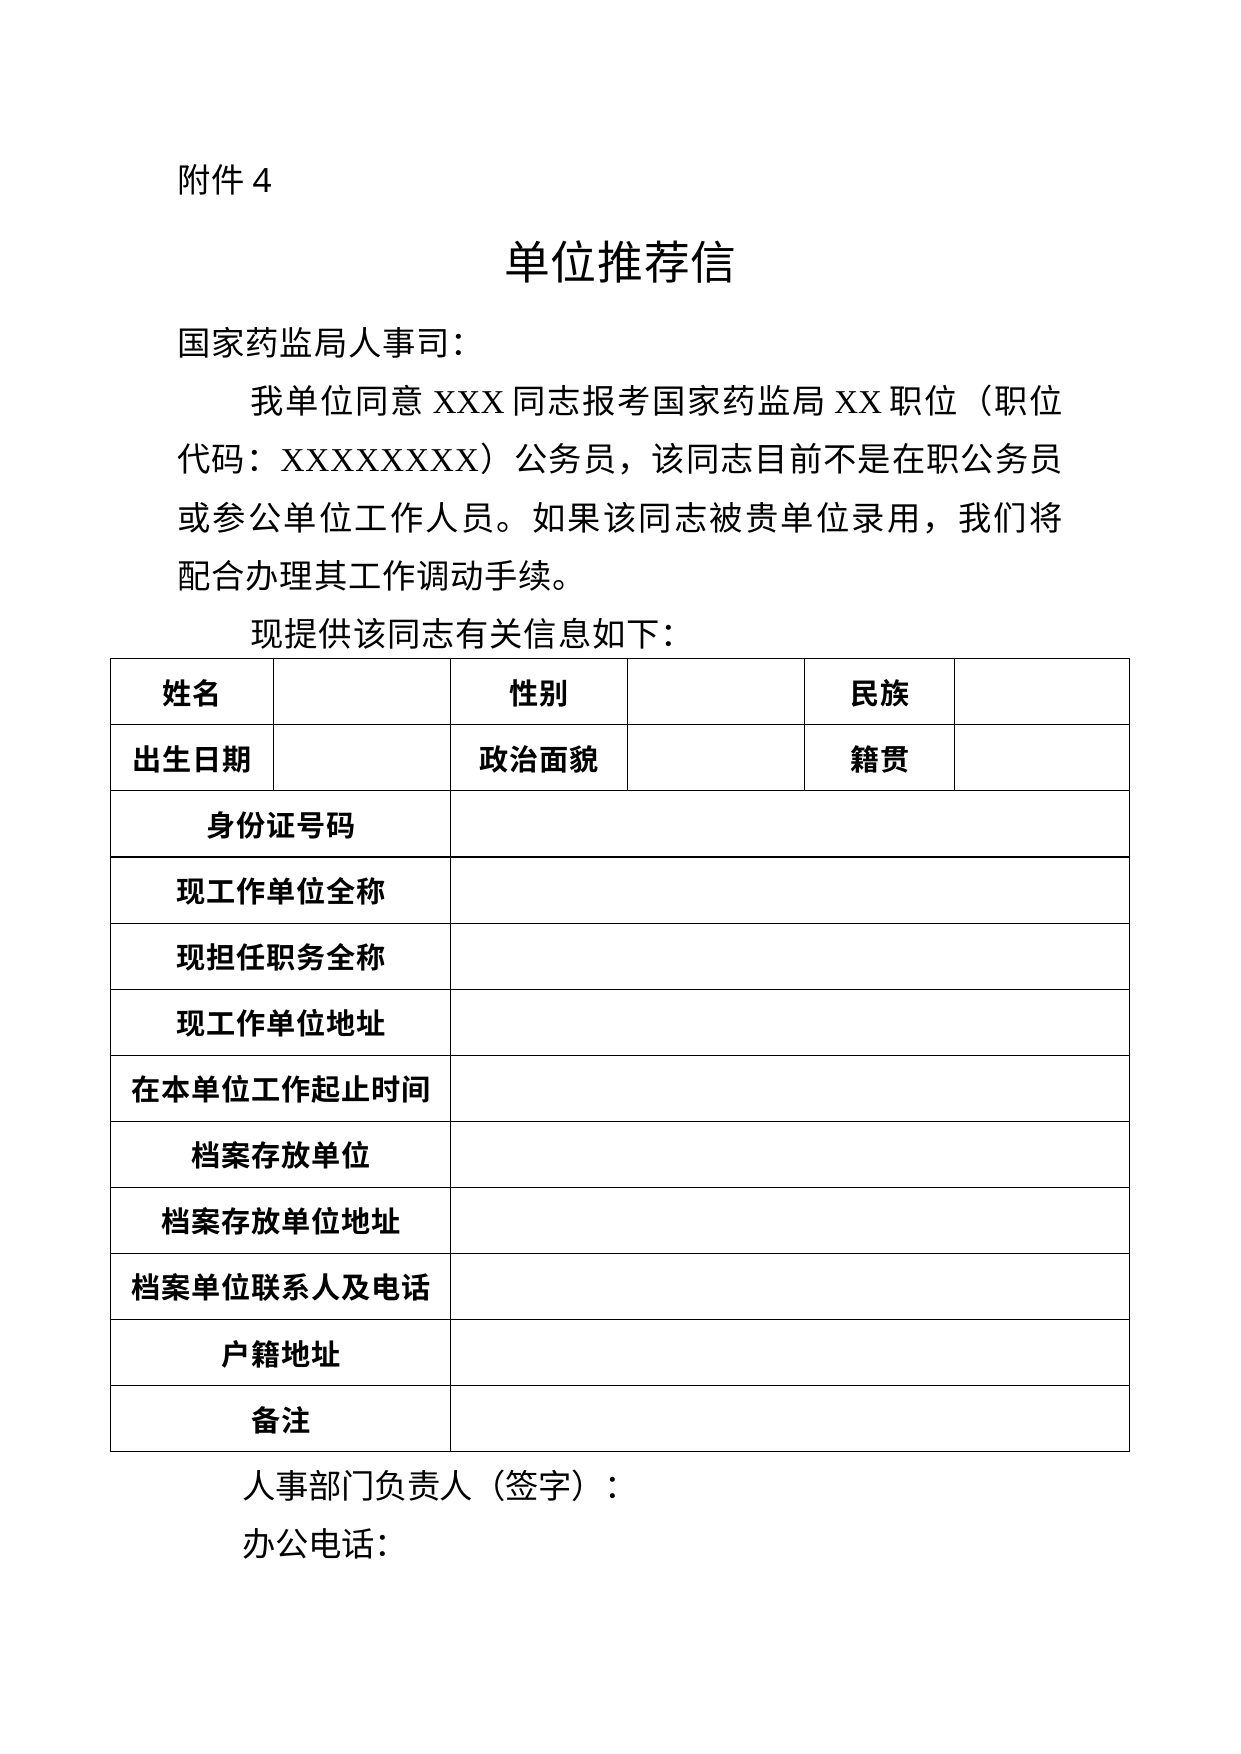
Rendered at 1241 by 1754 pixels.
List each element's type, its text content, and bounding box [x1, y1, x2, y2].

table_cell [451, 791, 1129, 856]
table_cell 档案存放单位地址 [111, 1188, 450, 1253]
table_header 性别 [451, 659, 627, 724]
table_cell 政治面貌 [451, 725, 627, 790]
table_cell [451, 1320, 1129, 1385]
table_cell 在本单位工作起止时间 [111, 1056, 450, 1121]
table_cell [451, 990, 1129, 1054]
table_cell 档案存放单位 [111, 1122, 450, 1187]
table_cell 出生日期 [111, 725, 273, 790]
table_cell [451, 1386, 1129, 1451]
table_cell 现工作单位地址 [111, 990, 450, 1054]
text 人事部门负责人（签字）： [177, 1452, 1063, 1510]
table_cell 现担任职务全称 [111, 924, 450, 988]
table_cell 备注 [111, 1386, 450, 1451]
table_cell [955, 725, 1129, 790]
table_cell 户籍地址 [111, 1320, 450, 1385]
table_cell [451, 1254, 1129, 1319]
table_header [628, 659, 804, 724]
table_cell 籍贯 [805, 725, 954, 790]
text 办公电话： [177, 1510, 1063, 1568]
text 附件4 [177, 146, 1063, 211]
table_header 姓名 [111, 659, 273, 724]
table_cell [274, 725, 450, 790]
table_cell 档案单位联系人及电话 [111, 1254, 450, 1319]
text 现提供该同志有关信息如下： [177, 600, 1063, 658]
table_cell [451, 924, 1129, 988]
table_cell 现工作单位全称 [111, 858, 450, 922]
table_cell [628, 725, 804, 790]
table_cell [451, 1122, 1129, 1187]
table_cell [451, 858, 1129, 922]
table_cell [451, 1056, 1129, 1121]
table_header [955, 659, 1129, 724]
text 国家药监局人事司： [177, 308, 1063, 367]
table_cell [451, 1188, 1129, 1253]
table_cell 身份证号码 [111, 791, 450, 856]
table_header [274, 659, 450, 724]
table_header 民族 [805, 659, 954, 724]
text 单位推荐信 [177, 211, 1063, 308]
text 我单位同意XXX同志报考国家药监局XX职位（职位代码：XXXXXXXX）公务员，该同志目前不是在职公务员或参公单位工作人员。如果该同志被贵单位录用，我们将配合办理其工作调动手续。 [177, 367, 1063, 600]
